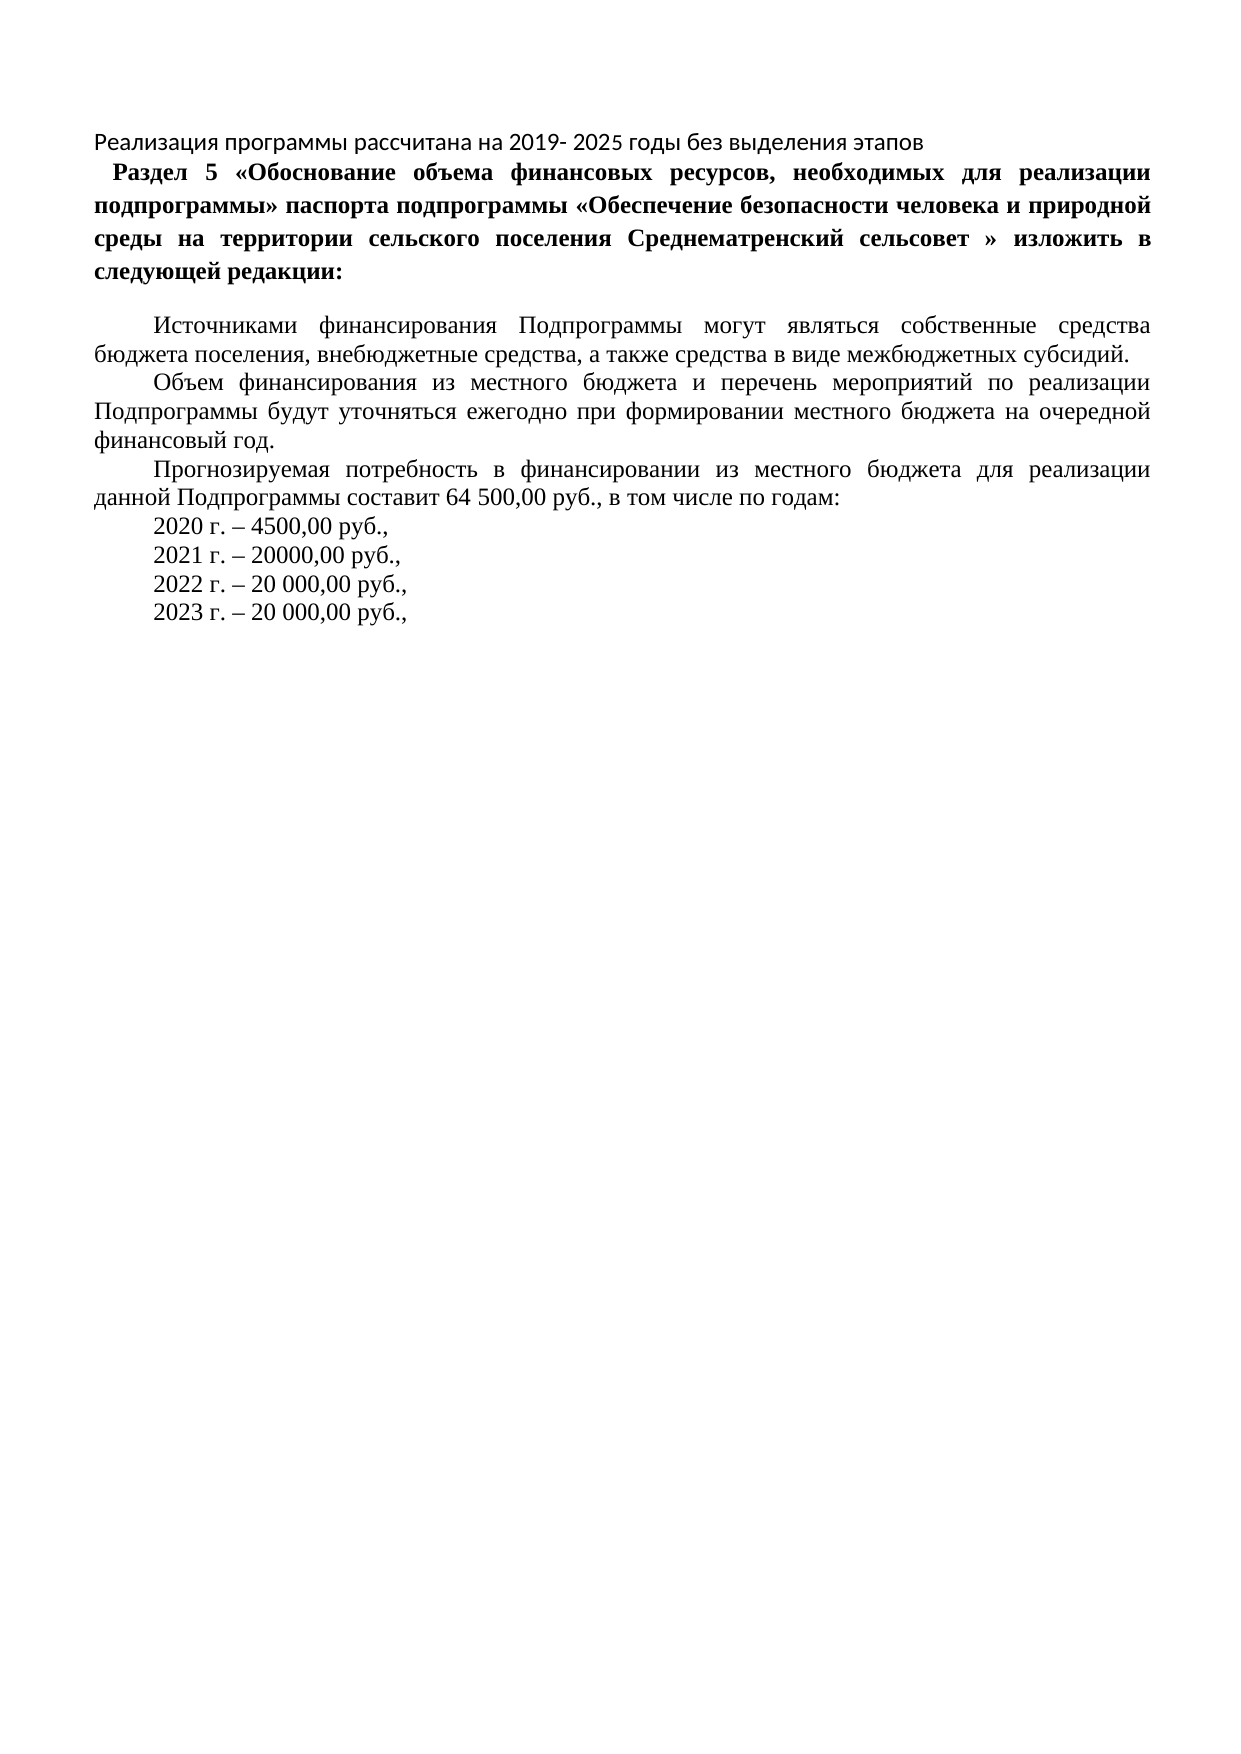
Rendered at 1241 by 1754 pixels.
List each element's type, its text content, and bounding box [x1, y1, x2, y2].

text 2021 г. – 20000,00 руб., [94, 540, 1152, 569]
text 2022 г. – 20 000,00 руб., [94, 569, 1152, 597]
text Источниками финансирования Подпрограммы могут являться собственные средства бюджета поселения, внебюджетные средства, а также средства в виде межбюджетных субсидий. [94, 310, 1152, 367]
text 2020 г. – 4500,00 руб., [94, 511, 1152, 540]
text 2023 г. – 20 000,00 руб., [94, 597, 1152, 626]
text Объем финансирования из местного бюджета и перечень мероприятий по реализации Подпрограммы будут уточняться ежегодно при формировании местного бюджета на очередной финансовый год. [94, 367, 1152, 454]
text Реализация программы рассчитана на 2019- 2025 годы без выделения этапов [94, 127, 1152, 157]
text Раздел 5 «Обоснование объема финансовых ресурсов, необходимых для реализации подпрограммы» паспорта подпрограммы «Обеспечение безопасности человека и природной среды на территории сельского поселения Среднематренский сельсовет » изложить в следующей редакции: [94, 157, 1152, 285]
text Прогнозируемая потребность в финансировании из местного бюджета для реализации данной Подпрограммы составит 64 500,00 руб., в том числе по годам: [94, 454, 1152, 511]
